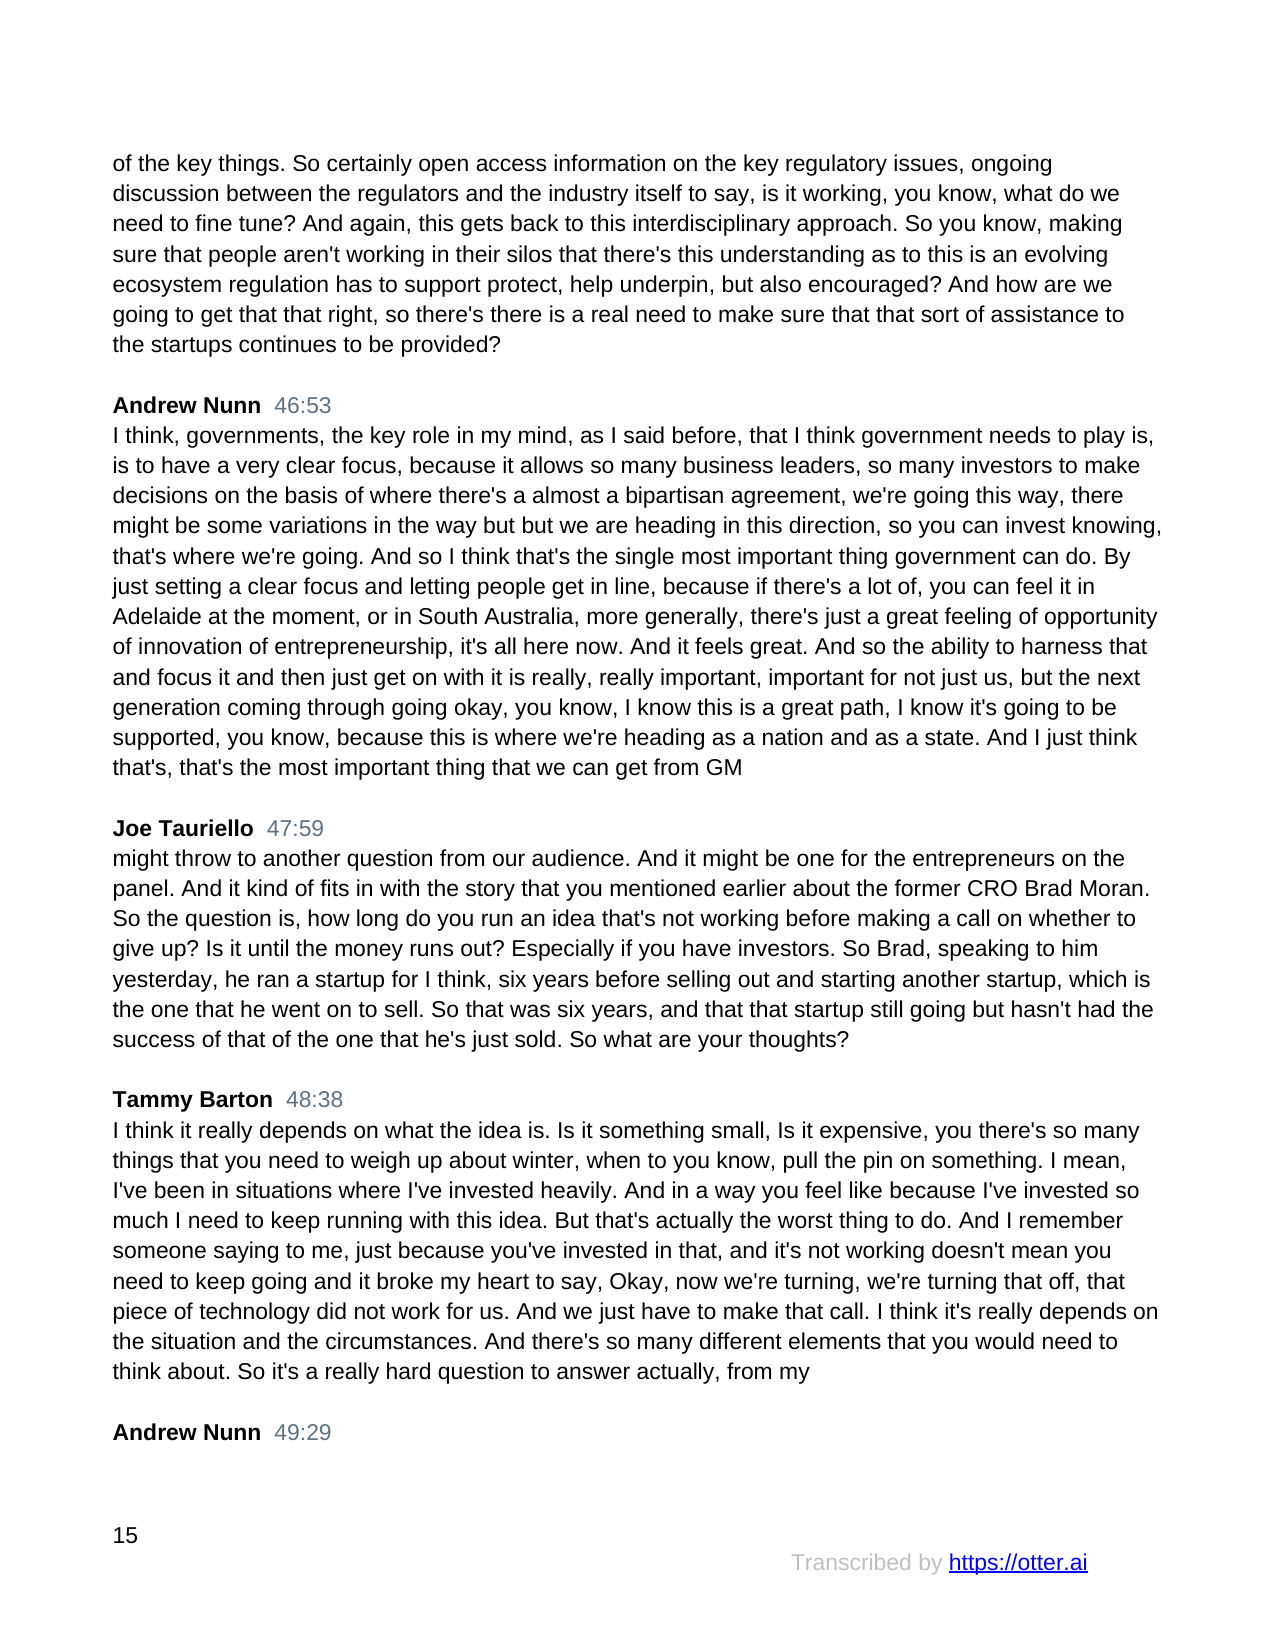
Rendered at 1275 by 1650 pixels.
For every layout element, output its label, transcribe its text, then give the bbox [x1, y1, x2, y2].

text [112, 150, 1162, 358]
text Tammy Barton 48:38 [112, 1086, 1162, 1113]
text Andrew Nunn 49:29 [112, 1419, 1162, 1445]
text might throw to another question from our audience. And it might be one for the entrepreneurs on the panel. And it kind of fits in with the story that you mentioned earlier about the former CRO Brad Moran. So the question is, how long do you run an idea that's not working before making a call on whether to give up? Is it until the money runs out? Especially if you have investors. So Brad, speaking to him yesterday, he ran a startup for I think, six years before selling out and starting another startup, which is the one that he went on to sell. So that was six years, and that that startup still going but hasn't had the success of that of the one that he's just sold. So what are your thoughts? [112, 845, 1162, 1052]
text I think it really depends on what the idea is. Is it something small, Is it expensive, you there's so many things that you need to weigh up about winter, when to you know, pull the pin on something. I mean, I've been in situations where I've invested heavily. And in a way you feel like because I've invested so much I need to keep running with this idea. But that's actually the worst thing to do. And I remember someone saying to me, just because you've invested in that, and it's not working doesn't mean you need to keep going and it broke my heart to say, Okay, now we're turning, we're turning that off, that piece of technology did not work for us. And we just have to make that call. I think it's really depends on the situation and the circumstances. And there's so many different elements that you would need to think about. So it's a really hard question to answer actually, from my [112, 1117, 1162, 1385]
text Andrew Nunn 46:53 [112, 392, 1162, 418]
text I think, governments, the key role in my mind, as I said before, that I think government needs to play is, is to have a very clear focus, because it allows so many business leaders, so many investors to make decisions on the basis of where there's a almost a bipartisan agreement, we're going this way, there might be some variations in the way but but we are heading in this direction, so you can invest knowing, that's where we're going. And so I think that's the single most important thing government can do. By just setting a clear focus and letting people get in line, because if there's a lot of, you can feel it in Adelaide at the moment, or in South Australia, more generally, there's just a great feeling of opportunity of innovation of entrepreneurship, it's all here now. And it feels great. And so the ability to harness that and focus it and then just get on with it is really, really important, important for not just us, but the next generation coming through going okay, you know, I know this is a great path, I know it's going to be supported, you know, because this is where we're heading as a nation and as a state. And I just think that's, that's the most important thing that we can get from GM [112, 422, 1162, 781]
text Joe Tauriello 47:59 [112, 814, 1162, 841]
